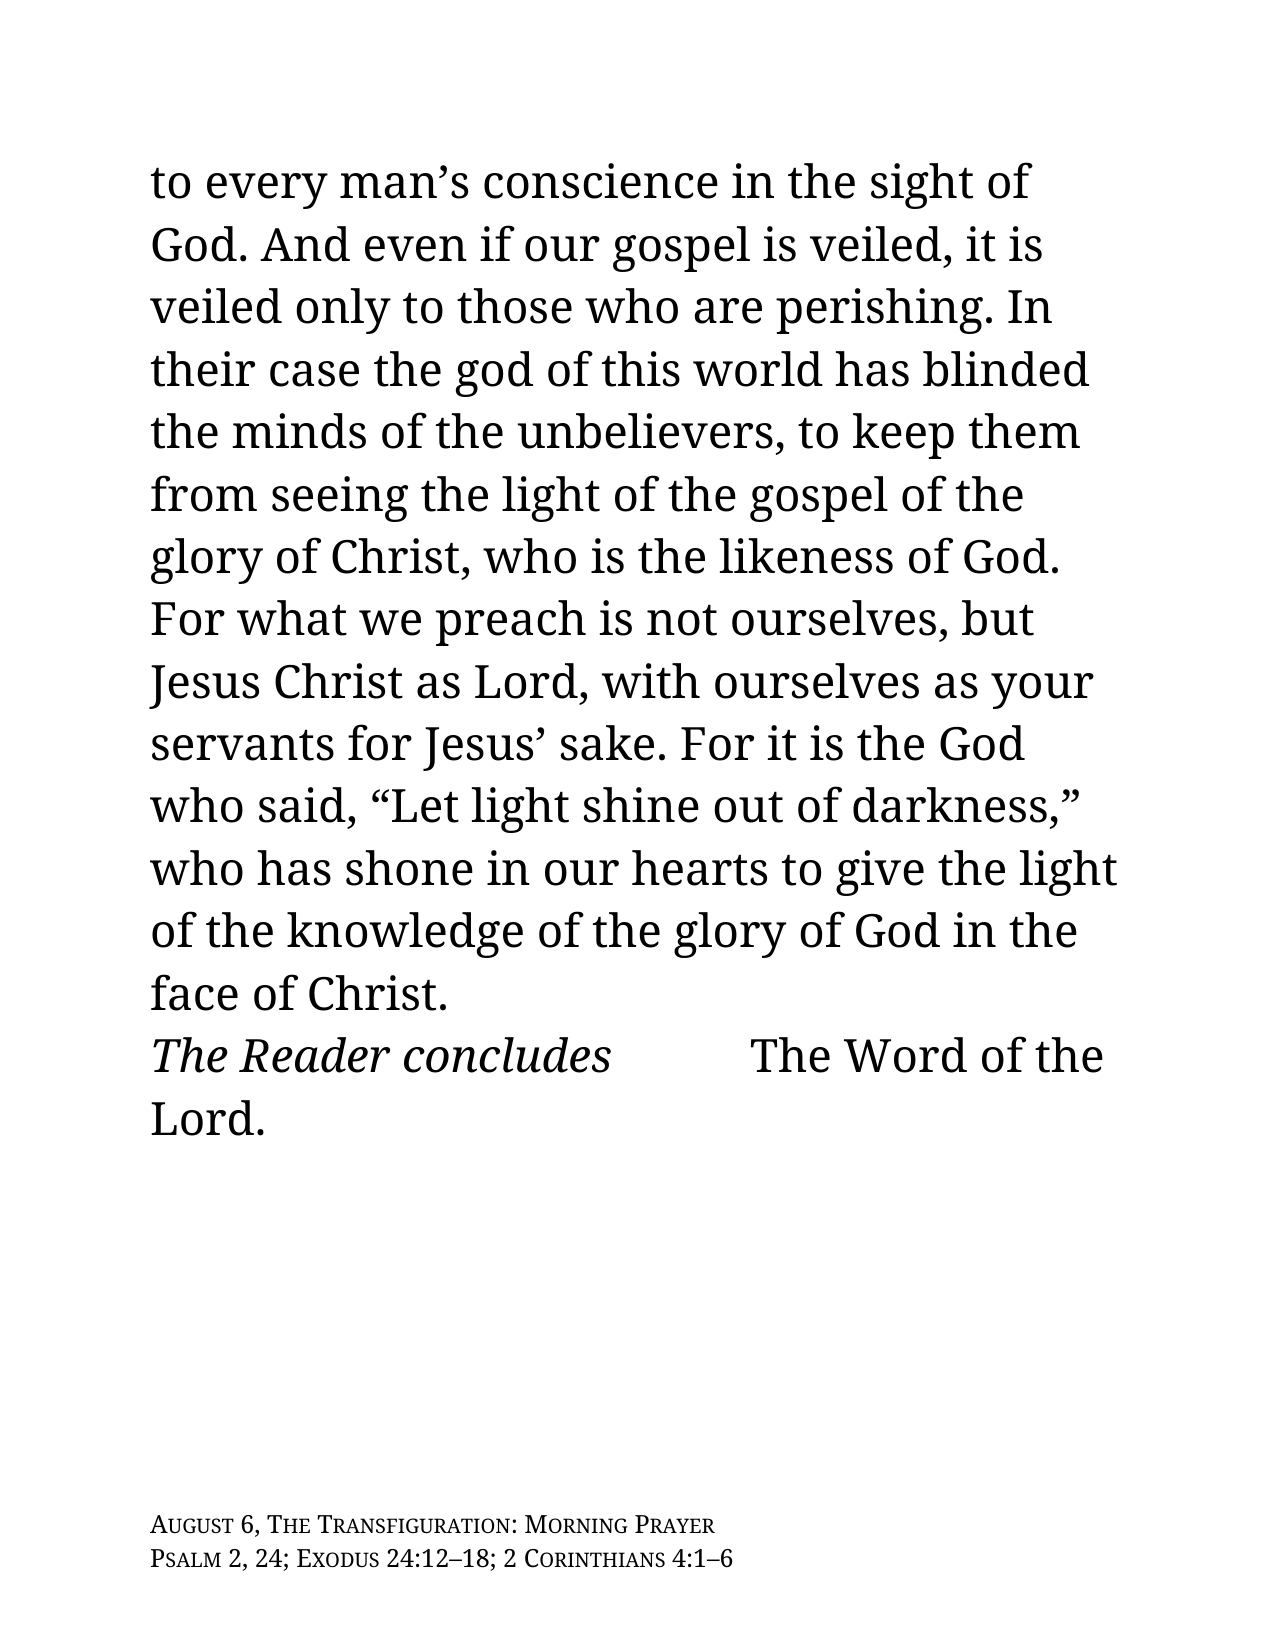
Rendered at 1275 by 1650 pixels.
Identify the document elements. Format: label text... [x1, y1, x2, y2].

text The Reader concludes The Word of the Lord. [150, 1023, 1125, 1148]
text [150, 150, 1125, 1023]
